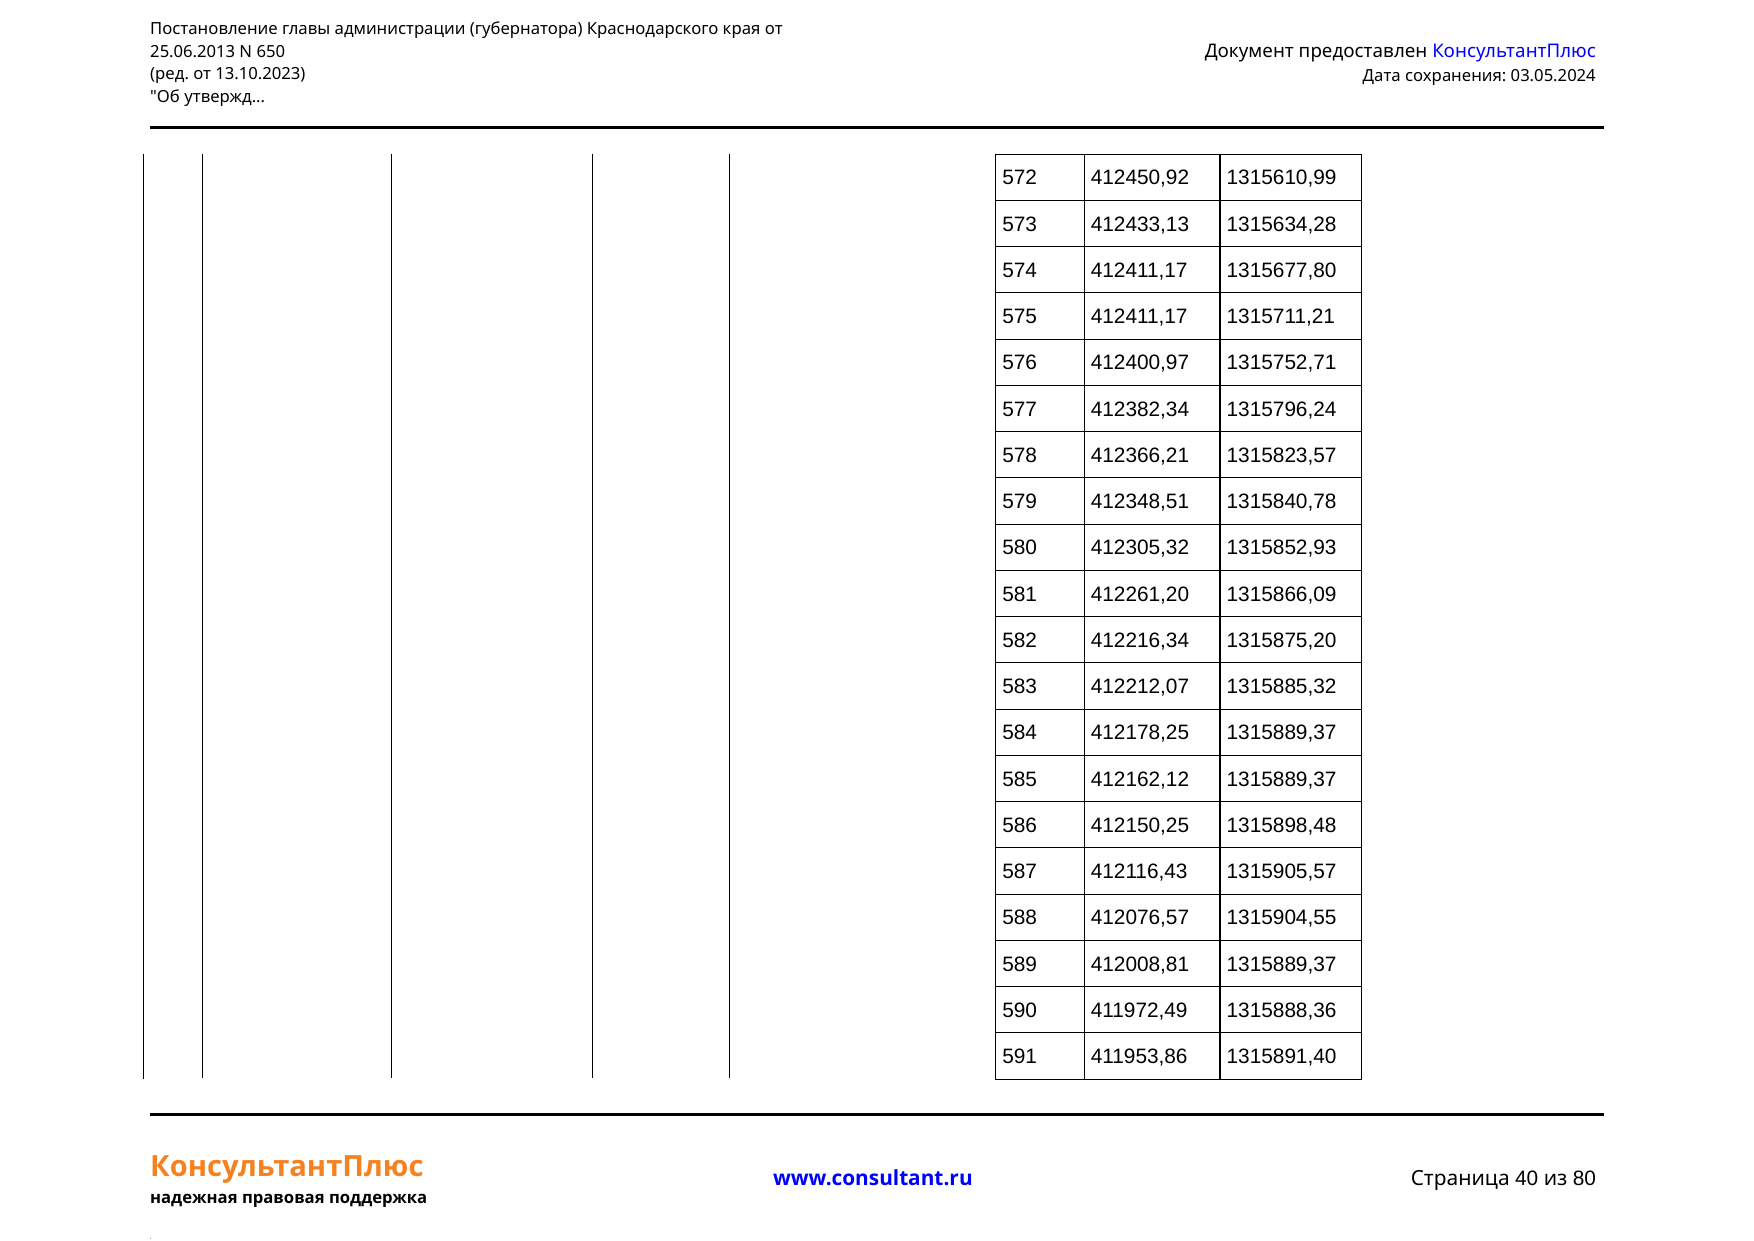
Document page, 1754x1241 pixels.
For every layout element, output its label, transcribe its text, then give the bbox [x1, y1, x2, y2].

table_cell 584 [996, 710, 1084, 755]
table_cell 575 [996, 293, 1084, 338]
table_cell 586 [996, 802, 1084, 847]
table_cell 412450,92 [1085, 155, 1219, 200]
table_cell 412150,25 [1085, 802, 1219, 847]
table_cell 412411,17 [1085, 247, 1219, 292]
table_cell 412400,97 [1085, 340, 1219, 385]
table_cell 412178,25 [1085, 710, 1219, 755]
table_cell 412382,34 [1085, 386, 1219, 431]
table_cell 1315889,37 [1221, 941, 1361, 986]
table_cell 1315840,78 [1221, 478, 1361, 523]
table_cell 1315898,48 [1221, 802, 1361, 847]
table_cell 1315711,21 [1221, 293, 1361, 338]
table_cell 1315610,99 [1221, 155, 1361, 200]
table_cell 1315889,37 [1221, 756, 1361, 801]
table_cell 580 [996, 525, 1084, 570]
table_cell 589 [996, 941, 1084, 986]
table_cell 591 [996, 1033, 1084, 1078]
table_cell 411953,86 [1085, 1033, 1219, 1078]
table_cell 579 [996, 478, 1084, 523]
table_cell 412433,13 [1085, 201, 1219, 246]
table_cell 412305,32 [1085, 525, 1219, 570]
table_cell 1315852,93 [1221, 525, 1361, 570]
table_cell 1315634,28 [1221, 201, 1361, 246]
table_cell 1315885,32 [1221, 663, 1361, 708]
table_cell 587 [996, 848, 1084, 893]
table_cell 412116,43 [1085, 848, 1219, 893]
table_cell 412212,07 [1085, 663, 1219, 708]
table_cell 412411,17 [1085, 293, 1219, 338]
table_cell 412076,57 [1085, 895, 1219, 940]
table_cell 574 [996, 247, 1084, 292]
table_cell 1315875,20 [1221, 617, 1361, 662]
table_cell 412162,12 [1085, 756, 1219, 801]
table_cell 585 [996, 756, 1084, 801]
table_cell 1315905,57 [1221, 848, 1361, 893]
table_cell 573 [996, 201, 1084, 246]
table_cell 583 [996, 663, 1084, 708]
table_cell 412348,51 [1085, 478, 1219, 523]
table_cell 1315823,57 [1221, 432, 1361, 477]
table_cell 588 [996, 895, 1084, 940]
table_cell 411972,49 [1085, 987, 1219, 1032]
table_cell 572 [996, 155, 1084, 200]
table_cell 1315796,24 [1221, 386, 1361, 431]
table_cell 577 [996, 386, 1084, 431]
table_cell 581 [996, 571, 1084, 616]
table_cell 578 [996, 432, 1084, 477]
table_cell 1315889,37 [1221, 710, 1361, 755]
table_cell 582 [996, 617, 1084, 662]
table_cell 1315677,80 [1221, 247, 1361, 292]
table_cell 1315904,55 [1221, 895, 1361, 940]
table_cell 576 [996, 340, 1084, 385]
table_cell 1315888,36 [1221, 987, 1361, 1032]
table_cell 412261,20 [1085, 571, 1219, 616]
table_cell 412216,34 [1085, 617, 1219, 662]
table_cell 1315752,71 [1221, 340, 1361, 385]
table_cell 1315891,40 [1221, 1033, 1361, 1078]
table_cell 412366,21 [1085, 432, 1219, 477]
table_cell 590 [996, 987, 1084, 1032]
table_cell 412008,81 [1085, 941, 1219, 986]
table_cell 1315866,09 [1221, 571, 1361, 616]
